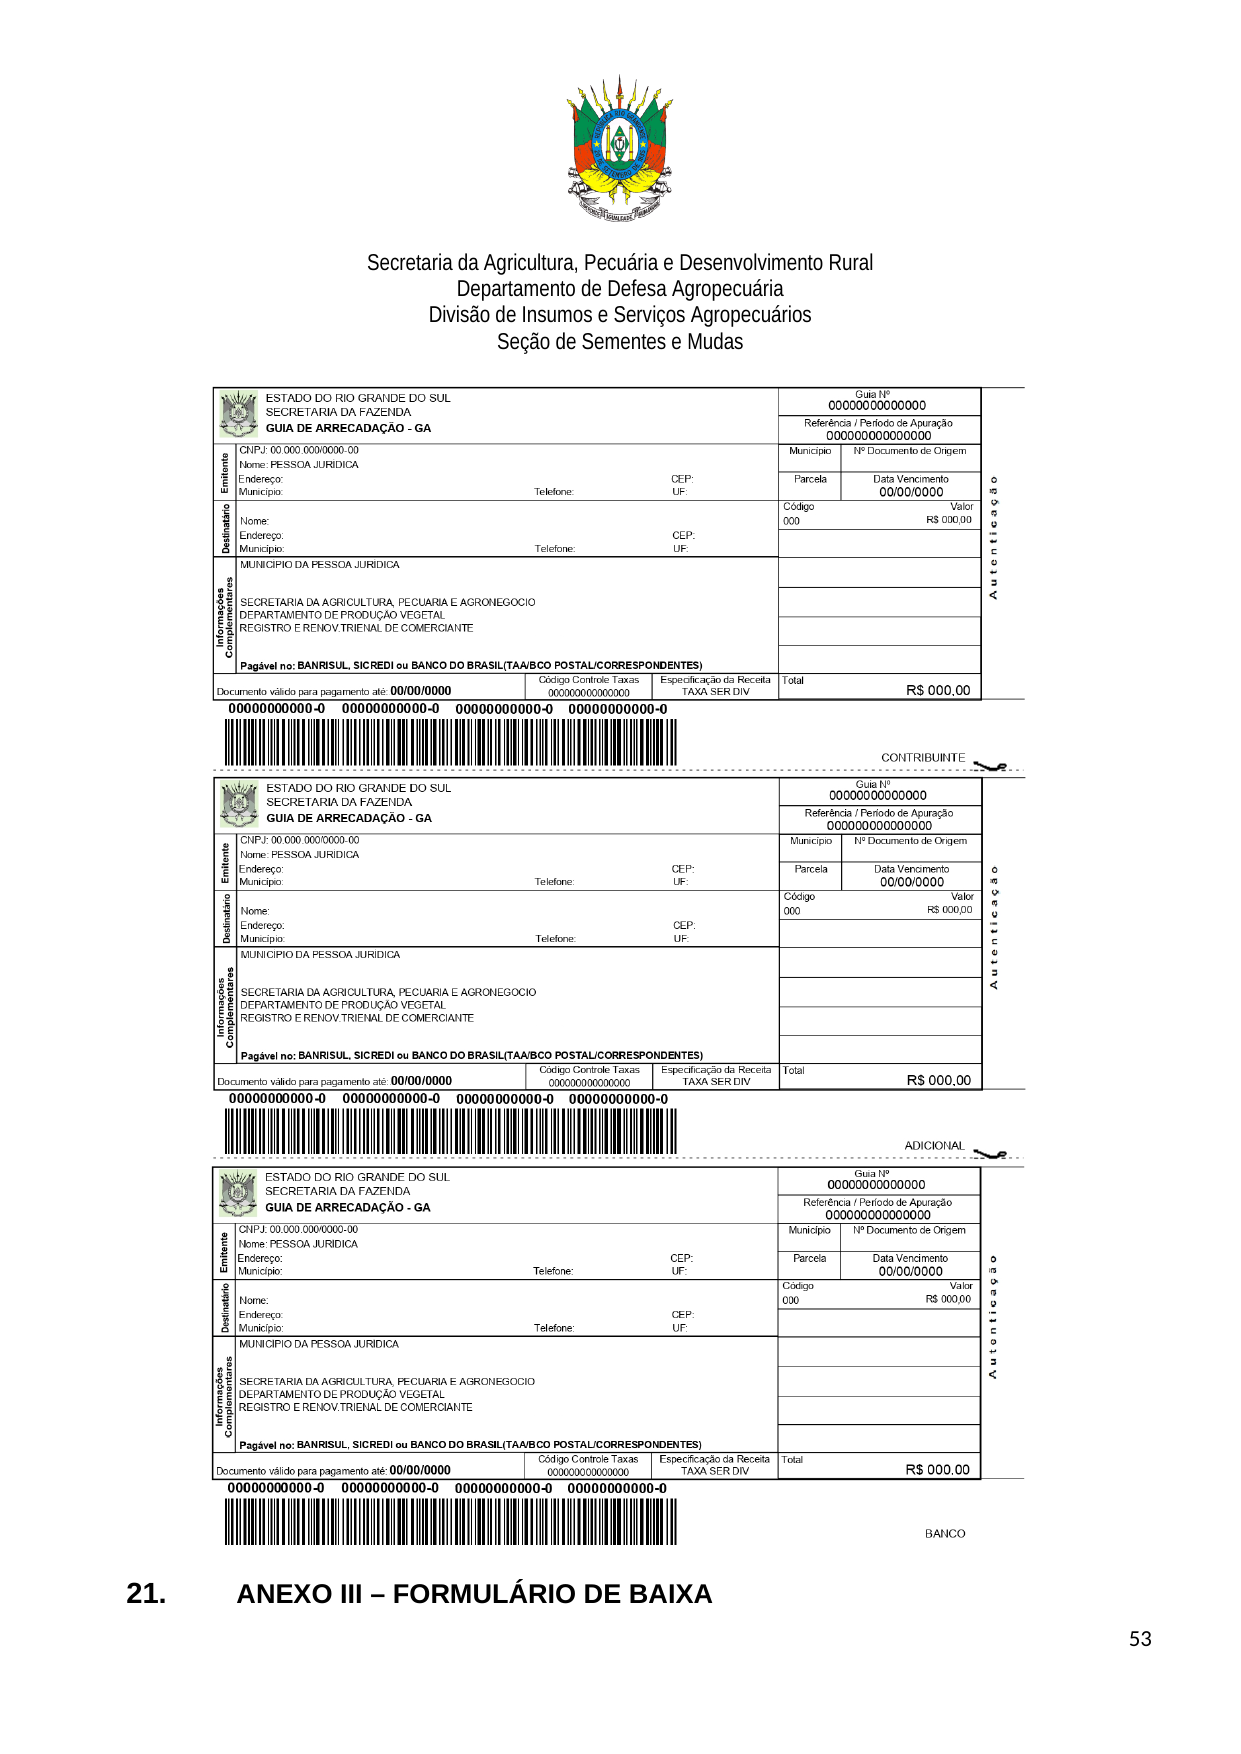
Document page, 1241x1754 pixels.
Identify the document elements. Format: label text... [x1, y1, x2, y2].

picture [203, 380, 1037, 1550]
text ANEXO III – FORMULÁRIO DE BAIXA [126, 1576, 1152, 1610]
picture [565, 73, 675, 223]
